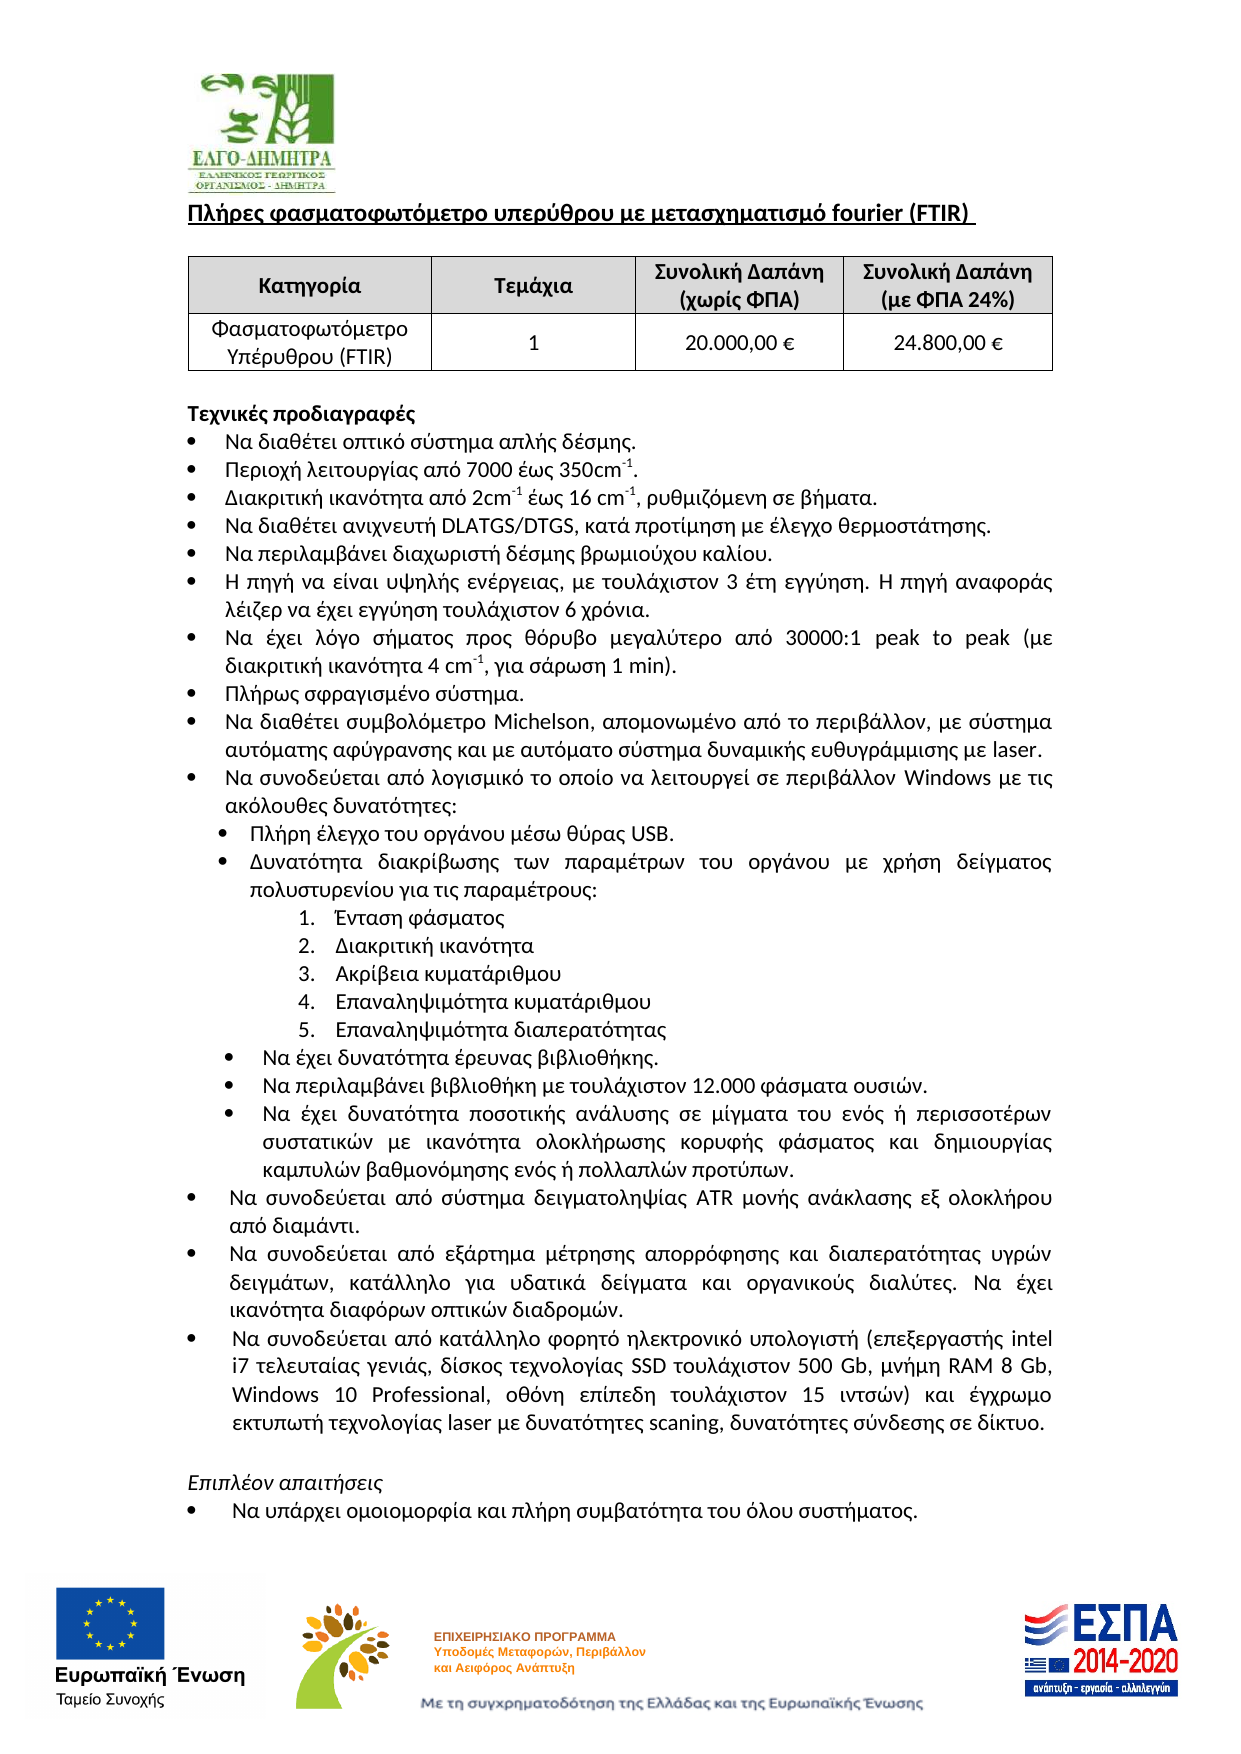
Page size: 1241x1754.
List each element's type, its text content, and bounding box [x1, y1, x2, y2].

list Επαναληψιμότητα διαπερατότητας [298, 1015, 1053, 1043]
table_cell Φασματοφωτόμετρο Yπέρυθρου (FTIR) [189, 314, 431, 370]
table_cell 20.000,00 € [636, 314, 843, 370]
list Να υπάρχει ομοιομορφία και πλήρη συμβατότητα του όλου συστήματος. [187, 1497, 1053, 1524]
list Nα περιλαμβάνει διαχωριστή δέσμης βρωμιούχου καλίου. [187, 539, 1053, 567]
list Διακριτική ικανότητα [298, 931, 1053, 959]
text Επιπλέον απαιτήσεις [187, 1468, 1053, 1497]
list Να έχει λόγο σήματος προς θόρυβο μεγαλύτερο από 30000:1 peak to peak (με διακριτική ικανότητα 4 cm-1, για σάρωση 1 min). [187, 623, 1053, 679]
text Πλήρες φασματοφωτόμετρο υπερύθρου με μετασχηματισμό fourier (FTIR) [187, 197, 1053, 228]
list Να διαθέτει συμβολόμετρο Michelson, απομονωμένο από το περιβάλλον, με σύστημα αυτόματης αφύγρανσης και με αυτόματο σύστημα δυναμικής ευθυγράμμισης με laser. [187, 707, 1053, 763]
list Δυνατότητα διακρίβωσης των παραμέτρων του οργάνου με χρήση δείγματος πολυστυρενίου για τις παραμέτρους: [219, 847, 1053, 903]
list Ακρίβεια κυματάριθμου [298, 959, 1053, 987]
table_cell 24.800,00 € [844, 314, 1052, 370]
picture [187, 73, 336, 198]
picture [25, 1573, 925, 1719]
table_header Συνολική Δαπάνη (με ΦΠΑ 24%) [844, 257, 1052, 313]
picture [1020, 1601, 1182, 1699]
list Περιοχή λειτουργίας από 7000 έως 350cm-1. [187, 455, 1053, 483]
list Να διαθέτει οπτικό σύστημα απλής δέσμης. [187, 427, 1053, 455]
list Να έχει δυνατότητα ποσοτικής ανάλυσης σε μίγματα του ενός ή περισσοτέρων συστατικών με ικανότητα ολοκλήρωσης κορυφής φάσματος και δημιουργίας καμπυλών βαθμονόμησης ενός ή πολλαπλών προτύπων. [225, 1099, 1053, 1183]
list Διακριτική ικανότητα από 2cm-1 έως 16 cm-1, ρυθμιζόμενη σε βήματα. [187, 483, 1053, 511]
list Να συνοδεύεται από σύστημα δειγματοληψίας ATR μονής ανάκλασης εξ ολοκλήρου από διαμάντι. [187, 1183, 1053, 1239]
table_header Κατηγορία [189, 257, 431, 313]
table_header Τεμάχια [432, 257, 635, 313]
list Η πηγή να είναι υψηλής ενέργειας, με τουλάχιστον 3 έτη εγγύηση. Η πηγή αναφοράς λέιζερ να έχει εγγύηση τουλάχιστον 6 χρόνια. [187, 567, 1053, 623]
list Να διαθέτει ανιχνευτή DLΑTGS/DTGS, κατά προτίμηση με έλεγχο θερμοστάτησης. [187, 511, 1053, 539]
table_cell 1 [432, 314, 635, 370]
list Πλήρη έλεγχο του οργάνου μέσω θύρας USB. [219, 819, 1053, 847]
text Τεχνικές προδιαγραφές [187, 399, 1053, 427]
list Να συνοδεύεται από κατάλληλο φορητό ηλεκτρονικό υπολογιστή (επεξεργαστής intel i7 τελευταίας γενιάς, δίσκος τεχνολογίας SSD τουλάχιστον 500 Gb, μνήμη RAM 8 Gb, Windows 10 Professional, οθόνη επίπεδη τουλάχιστον 15 ιντσών) και έγχρωμο εκτυπωτή τεχνολογίας laser με δυνατότητες scaning, δυνατότητες σύνδεσης σε δίκτυο. [187, 1324, 1053, 1436]
list Επαναληψιμότητα κυματάριθμου [298, 987, 1053, 1015]
list Να συνοδεύεται από λογισμικό το οποίο να λειτουργεί σε περιβάλλον Windows με τις ακόλουθες δυνατότητες: [187, 763, 1053, 819]
list Να περιλαμβάνει βιβλιοθήκη με τουλάχιστον 12.000 φάσματα ουσιών. [225, 1071, 1053, 1099]
table_header Συνολική Δαπάνη (χωρίς ΦΠΑ) [636, 257, 843, 313]
list Ένταση φάσματος [298, 903, 1053, 931]
list Πλήρως σφραγισμένο σύστημα. [187, 679, 1053, 707]
list Να συνοδεύεται από εξάρτημα μέτρησης απορρόφησης και διαπερατότητας υγρών δειγμάτων, κατάλληλο για υδατικά δείγματα και οργανικούς διαλύτες. Να έχει ικανότητα διαφόρων οπτικών διαδρομών. [187, 1239, 1053, 1324]
list Να έχει δυνατότητα έρευνας βιβλιοθήκης. [225, 1043, 1053, 1071]
